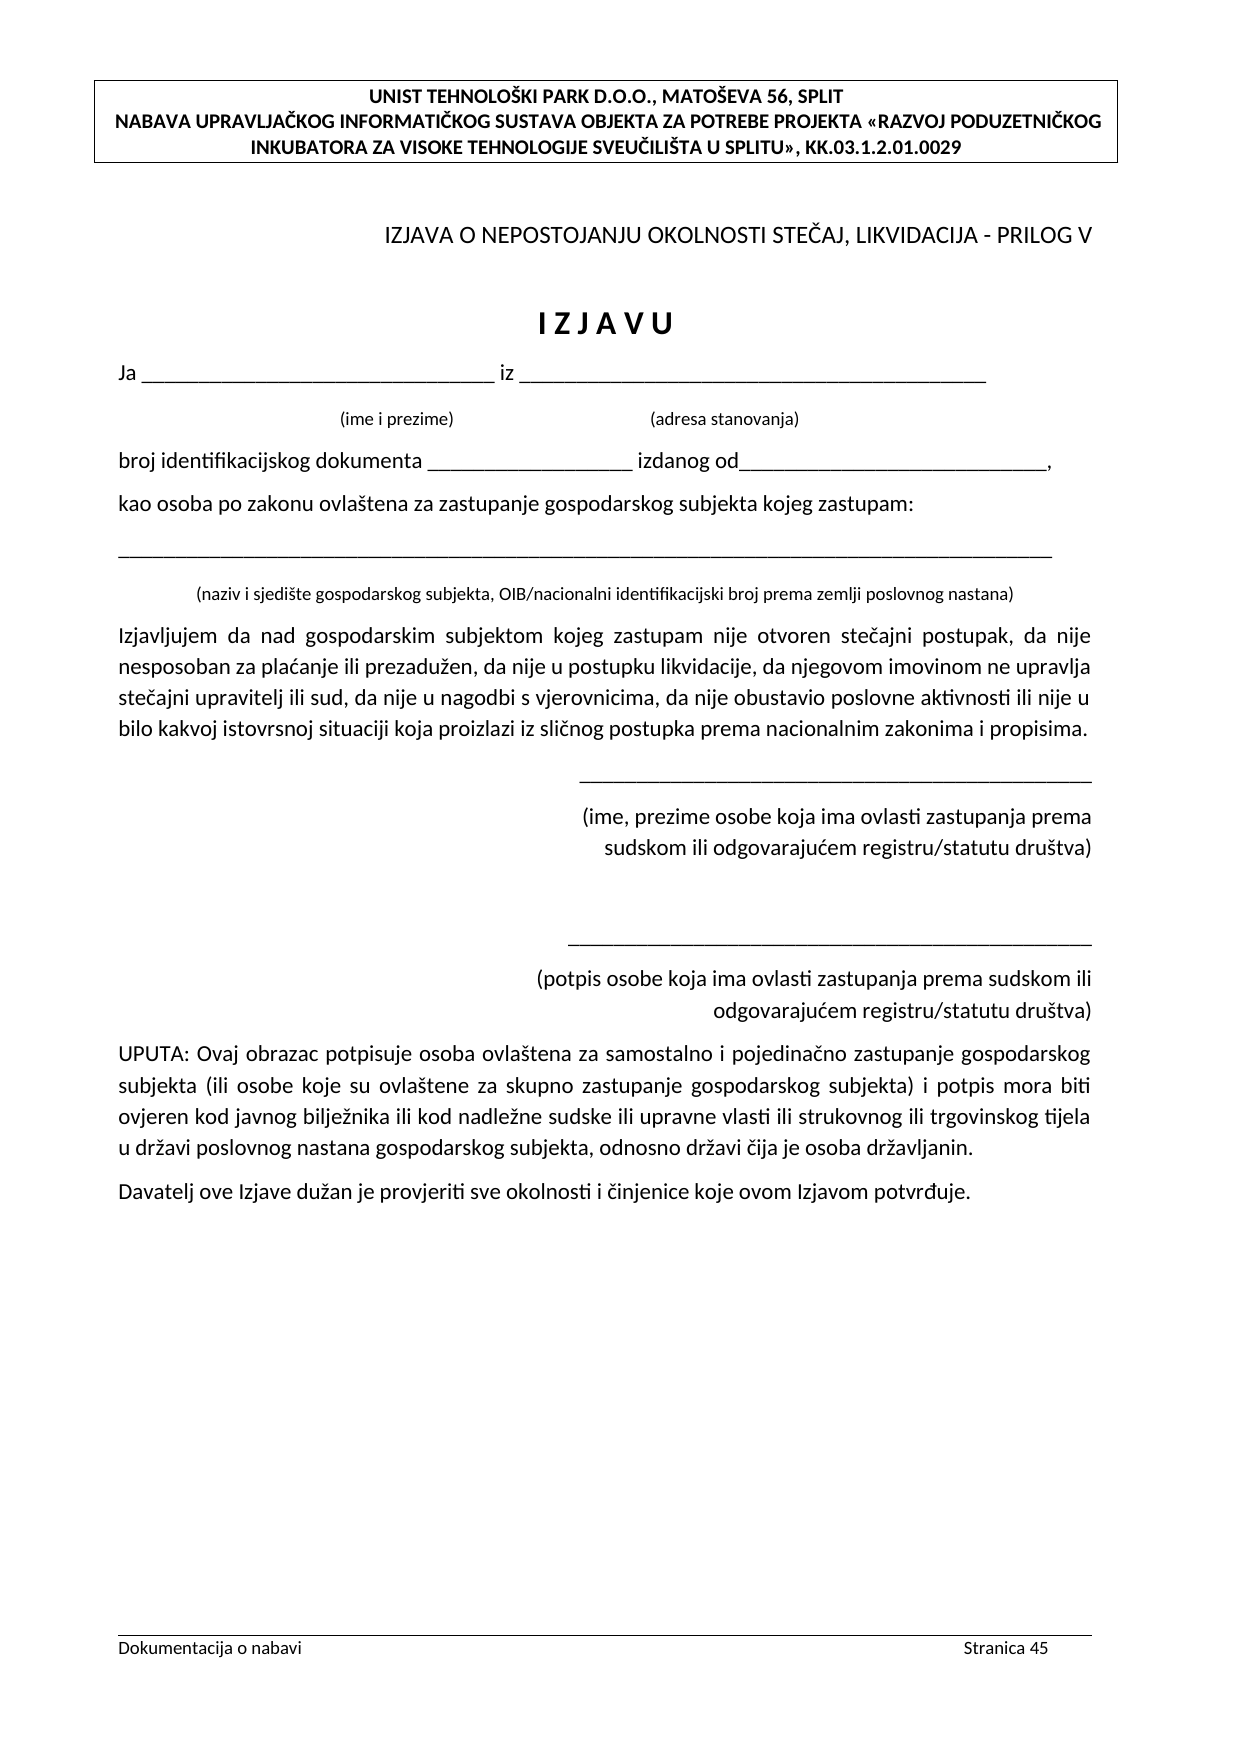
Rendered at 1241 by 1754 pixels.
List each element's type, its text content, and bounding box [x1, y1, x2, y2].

text I Z J A V U [118, 302, 1092, 342]
text (potpis osobe koja ima ovlasti zastupanja prema sudskom ili odgovarajućem registru/statutu društva) [497, 961, 1092, 1024]
text UPUTA: Ovaj obrazac potpisuje osoba ovlaštena za samostalno i pojedinačno zastupanje gospodarskog subjekta (ili osobe koje su ovlaštene za skupno zastupanje gospodarskog subjekta) i potpis mora biti ovjeren kod javnog bilježnika ili kod nadležne sudske ili upravne vlasti ili strukovnog ili trgovinskog tijela u državi poslovnog nastana gospodarskog subjekta, odnosno državi čija je osoba državljanin. [118, 1036, 1092, 1161]
text __________________________________________________________________________________ [118, 530, 1092, 561]
text Ja _______________________________ iz _________________________________________ [118, 355, 1092, 386]
text ______________________________________________ [487, 917, 1092, 949]
text Izjavljujem da nad gospodarskim subjektom kojeg zastupam nije otvoren stečajni postupak, da nije nesposoban za plaćanje ili prezadužen, da nije u postupku likvidacije, da njegovom imovinom ne upravlja stečajni upravitelj ili sud, da nije u nagodbi s vjerovnicima, da nije obustavio poslovne aktivnosti ili nije u bilo kakvoj istovrsnoj situaciji koja proizlazi iz sličnog postupka prema nacionalnim zakonima i propisima. [118, 617, 1092, 742]
text (ime i prezime) (adresa stanovanja) [339, 399, 1092, 430]
text IZJAVA O NEPOSTOJANJU OKOLNOSTI STEČAJ, LIKVIDACIJA - PRILOG V [163, 219, 1092, 249]
text Davatelj ove Izjave dužan je provjeriti sve okolnosti i činjenice koje ovom Izjavom potvrđuje. [118, 1174, 1092, 1205]
text _____________________________________________ [487, 755, 1092, 786]
text (ime, prezime osobe koja ima ovlasti zastupanja prema sudskom ili odgovarajućem registru/statutu društva) [502, 799, 1092, 861]
text kao osoba po zakonu ovlaštena za zastupanje gospodarskog subjekta kojeg zastupam: [118, 486, 1092, 517]
text (naziv i sjedište gospodarskog subjekta, OIB/nacionalni identifikacijski broj prema zemlji poslovnog nastana) [118, 574, 1092, 605]
text broj identifikacijskog dokumenta __________________ izdanog od___________________________, [118, 442, 1092, 474]
